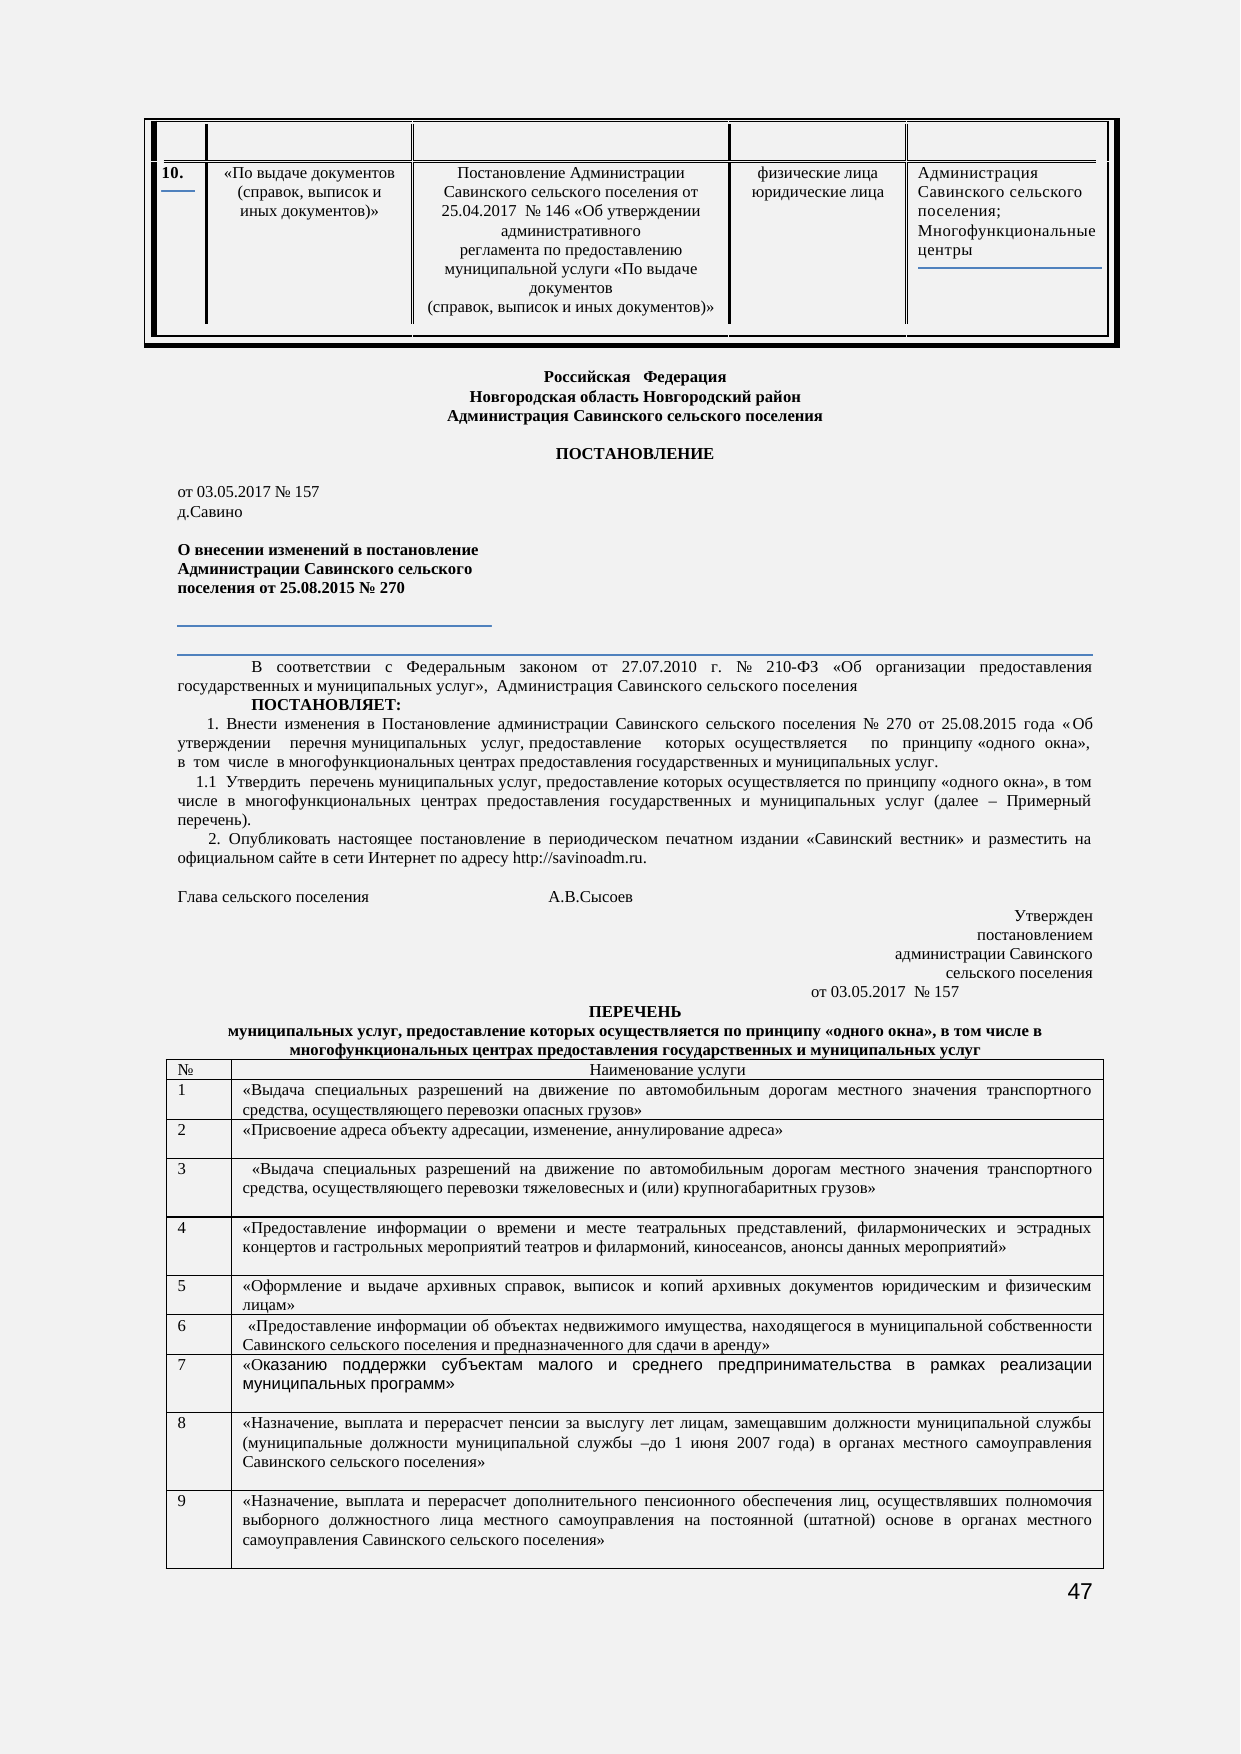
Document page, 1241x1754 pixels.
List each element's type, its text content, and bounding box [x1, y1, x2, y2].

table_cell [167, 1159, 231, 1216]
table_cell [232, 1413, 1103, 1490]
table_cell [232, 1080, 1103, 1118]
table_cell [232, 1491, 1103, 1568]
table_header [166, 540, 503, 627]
text 2. Опубликовать настоящее постановление в периодическом печатном издании «Савинский вестник» и разместить на официальном сайте в сети Интернет по адресу http://savinoadm.ru. [177, 829, 1093, 867]
text д.Савино [177, 501, 1093, 521]
text Российская Федерация [177, 367, 1093, 386]
text от 03.05.2017 № 157 [177, 482, 1093, 501]
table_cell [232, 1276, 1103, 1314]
text Утвержден [177, 906, 1093, 925]
text администрации Савинского [177, 944, 1093, 963]
text сельского поселения [177, 963, 1093, 982]
text от 03.05.2017 № 157 [177, 982, 1093, 1001]
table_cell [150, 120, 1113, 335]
text 1. Внести изменения в Постановление администрации Савинского сельского поселения № 270 от 25.08.2015 года «Об утверждении перечня муниципальных услуг, предоставление которых осуществляется по принципу «одного окна», в том числе в многофункциональных центрах предоставления государственных и муниципальных услуг. [177, 714, 1093, 771]
text муниципальных услуг, предоставление которых осуществляется по принципу «одного окна», в том числе в многофункциональных центрах предоставления государственных и муниципальных услуг [177, 1021, 1093, 1059]
text В соответствии с Федеральным законом от 27.07.2010 г. № 210-ФЗ «Об организации предоставления государственных и муниципальных услуг», Администрация Савинского сельского поселения [177, 656, 1093, 695]
text ПОСТАНОВЛЯЕТ: [177, 695, 1093, 714]
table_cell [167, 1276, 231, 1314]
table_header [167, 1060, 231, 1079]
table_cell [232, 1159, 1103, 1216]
text ПЕРЕЧЕНЬ [177, 1001, 1093, 1021]
text постановлением [177, 925, 1093, 944]
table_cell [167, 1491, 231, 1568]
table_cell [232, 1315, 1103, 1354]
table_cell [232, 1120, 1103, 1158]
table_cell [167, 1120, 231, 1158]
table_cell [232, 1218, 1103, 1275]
text ПОСТАНОВЛЕНИЕ [177, 444, 1093, 463]
text Администрация Савинского сельского поселения [177, 406, 1093, 425]
text Новгородская область Новгородский район [177, 386, 1093, 406]
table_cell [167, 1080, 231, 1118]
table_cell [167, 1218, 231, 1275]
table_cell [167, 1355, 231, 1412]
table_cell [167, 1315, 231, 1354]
text Глава сельского поселения А.В.Сысоев [177, 886, 1093, 906]
text 1.1 Утвердить перечень муниципальных услуг, предоставление которых осуществляется по принципу «одного окна», в том числе в многофункциональных центрах предоставления государственных и муниципальных услуг (далее – Примерный перечень). [177, 771, 1093, 829]
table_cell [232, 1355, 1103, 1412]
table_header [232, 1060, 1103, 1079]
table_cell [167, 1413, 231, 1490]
